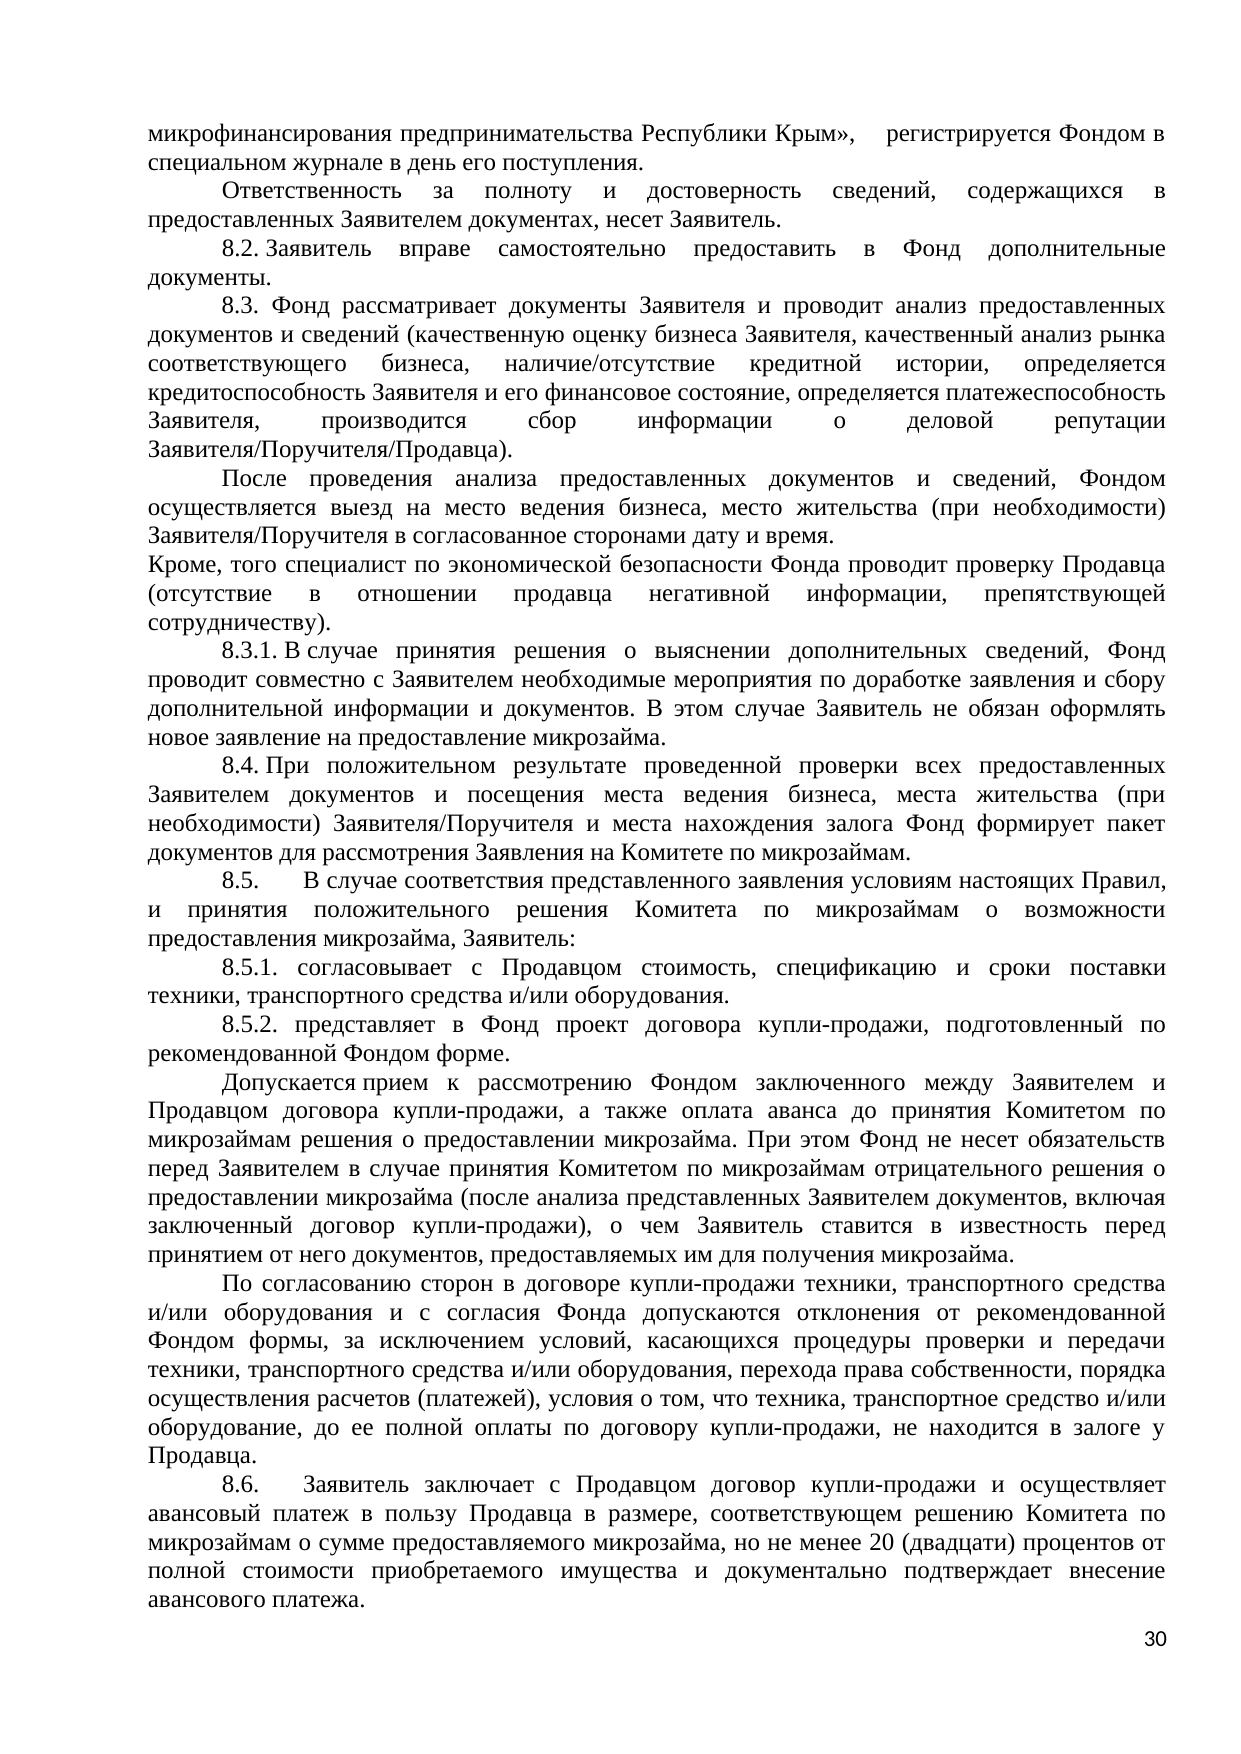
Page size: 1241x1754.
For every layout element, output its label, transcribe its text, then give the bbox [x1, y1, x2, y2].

text Допускается прием к рассмотрению Фондом заключенного между Заявителем и Продавцом договора купли-продажи, а также оплата аванса до принятия Комитетом по микрозаймам решения о предоставлении микрозайма. При этом Фонд не несет обязательств перед Заявителем в случае принятия Комитетом по микрозаймам отрицательного решения о предоставлении микрозайма (после анализа представленных Заявителем документов, включая заключенный договор купли-продажи), о чем Заявитель ставится в известность перед принятием от него документов, предоставляемых им для получения микрозайма. [148, 1067, 1167, 1268]
text 8.3.1. В случае принятия решения о выяснении дополнительных сведений, Фонд проводит совместно с Заявителем необходимые мероприятия по доработке заявления и сбору дополнительной информации и документов. В этом случае Заявитель не обязан оформлять новое заявление на предоставление микрозайма. [148, 636, 1167, 751]
text 8.4. При положительном результате проведенной проверки всех предоставленных Заявителем документов и посещения места ведения бизнеса, места жительства (при необходимости) Заявителя/Поручителя и места нахождения залога Фонд формирует пакет документов для рассмотрения Заявления на Комитете по микрозаймам. [148, 751, 1167, 866]
text 8.6. Заявитель заключает с Продавцом договор купли-продажи и осуществляет авансовый платеж в пользу Продавца в размере, соответствующем решению Комитета по микрозаймам о сумме предоставляемого микрозайма, но не менее 20 (двадцати) процентов от полной стоимости приобретаемого имущества и документально подтверждает внесение авансового платежа. [148, 1469, 1167, 1613]
text 8.5.2. представляет в Фонд проект договора купли-продажи, подготовленный по рекомендованной Фондом форме. [148, 1009, 1167, 1067]
text По согласованию сторон в договоре купли-продажи техники, транспортного средства и/или оборудования и с согласия Фонда допускаются отклонения от рекомендованной Фондом формы, за исключением условий, касающихся процедуры проверки и передачи техники, транспортного средства и/или оборудования, перехода права собственности, порядка осуществления расчетов (платежей), условия о том, что техника, транспортное средство и/или оборудование, до ее полной оплаты по договору купли-продажи, не находится в залоге у Продавца. [148, 1268, 1167, 1469]
text 8.3. Фонд рассматривает документы Заявителя и проводит анализ предоставленных документов и сведений (качественную оценку бизнеса Заявителя, качественный анализ рынка соответствующего бизнеса, наличие/отсутствие кредитной истории, определяется кредитоспособность Заявителя и его финансовое состояние, определяется платежеспособность Заявителя, производится сбор информации о деловой репутации Заявителя/Поручителя/Продавца). [148, 291, 1167, 463]
text 8.5. В случае соответствия представленного заявления условиям настоящих Правил, и принятия положительного решения Комитета по микрозаймам о возможности предоставления микрозайма, Заявитель: [148, 866, 1167, 952]
text Кроме, того специалист по экономической безопасности Фонда проводит проверку Продавца (отсутствие в отношении продавца негативной информации, препятствующей сотрудничеству). [148, 549, 1167, 636]
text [148, 118, 1167, 176]
text 8.5.1. согласовывает с Продавцом стоимость, спецификацию и сроки поставки техники, транспортного средства и/или оборудования. [148, 952, 1167, 1009]
text 8.2. Заявитель вправе самостоятельно предоставить в Фонд дополнительные документы. [148, 233, 1167, 291]
text После проведения анализа предоставленных документов и сведений, Фондом осуществляется выезд на место ведения бизнеса, место жительства (при необходимости) Заявителя/Поручителя в согласованное сторонами дату и время. [148, 463, 1167, 549]
text Ответственность за полноту и достоверность сведений, содержащихся в предоставленных Заявителем документах, несет Заявитель. [148, 176, 1167, 233]
